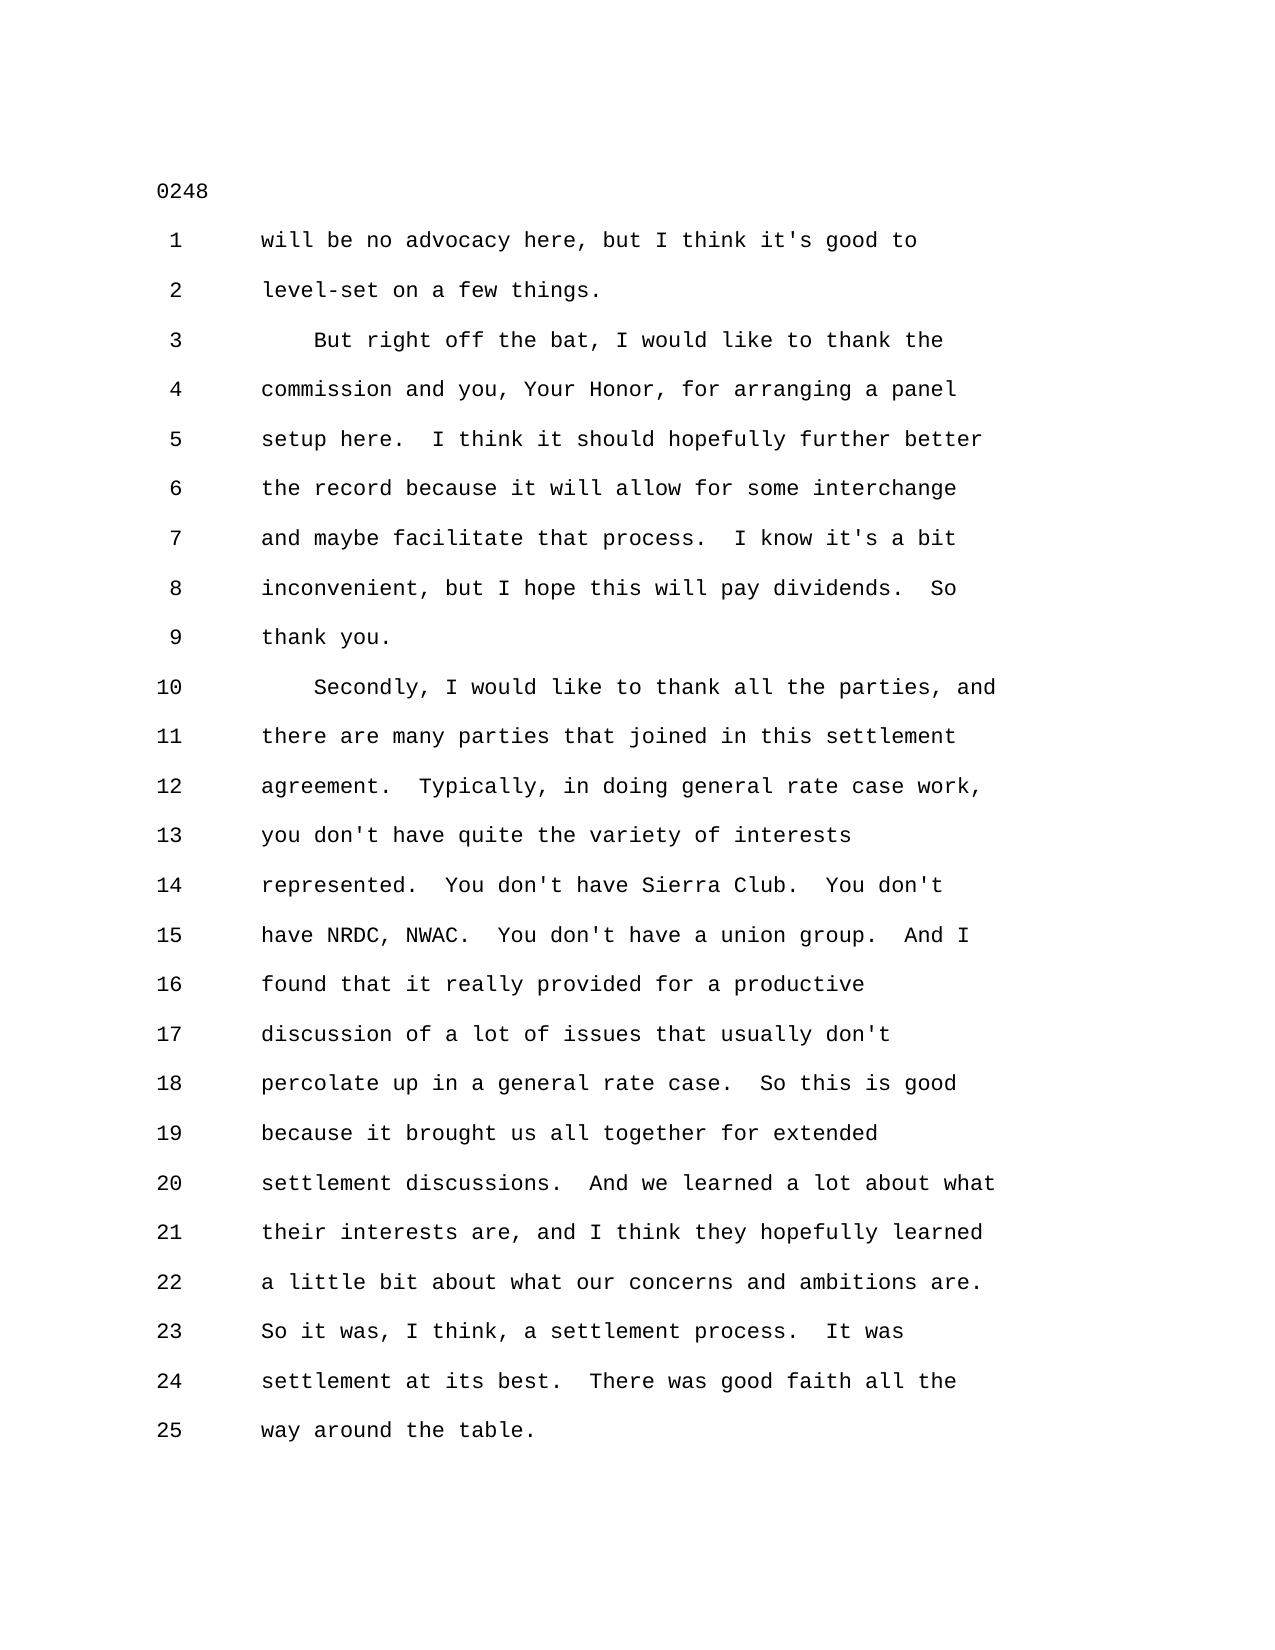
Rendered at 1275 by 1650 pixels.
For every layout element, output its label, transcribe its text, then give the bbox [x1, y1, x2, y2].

text 2 level-set on a few things. [156, 279, 1119, 304]
text 0248 [156, 180, 1119, 205]
text 19 because it brought us all together for extended [156, 1122, 1119, 1147]
text 12 agreement. Typically, in doing general rate case work, [156, 775, 1119, 800]
text 24 settlement at its best. There was good faith all the [156, 1370, 1119, 1395]
text 14 represented. You don't have Sierra Club. You don't [156, 874, 1119, 899]
text 18 percolate up in a general rate case. So this is good [156, 1072, 1119, 1097]
text 8 inconvenient, but I hope this will pay dividends. So [156, 577, 1119, 601]
text 13 you don't have quite the variety of interests [156, 824, 1119, 849]
text 16 found that it really provided for a productive [156, 973, 1119, 998]
text 7 and maybe facilitate that process. I know it's a bit [156, 527, 1119, 552]
text 1 will be no advocacy here, but I think it's good to [156, 229, 1119, 254]
text 3 But right off the bat, I would like to thank the [156, 329, 1119, 353]
text 15 have NRDC, NWAC. You don't have a union group. And I [156, 924, 1119, 948]
text 21 their interests are, and I think they hopefully learned [156, 1221, 1119, 1246]
text 20 settlement discussions. And we learned a lot about what [156, 1172, 1119, 1196]
text 4 commission and you, Your Honor, for arranging a panel [156, 378, 1119, 403]
text 6 the record because it will allow for some interchange [156, 477, 1119, 502]
text 9 thank you. [156, 626, 1119, 651]
text 25 way around the table. [156, 1419, 1119, 1444]
text 11 there are many parties that joined in this settlement [156, 725, 1119, 750]
text 22 a little bit about what our concerns and ambitions are. [156, 1271, 1119, 1296]
text 23 So it was, I think, a settlement process. It was [156, 1320, 1119, 1345]
text 10 Secondly, I would like to thank all the parties, and [156, 676, 1119, 701]
text 17 discussion of a lot of issues that usually don't [156, 1023, 1119, 1048]
text 5 setup here. I think it should hopefully further better [156, 428, 1119, 453]
